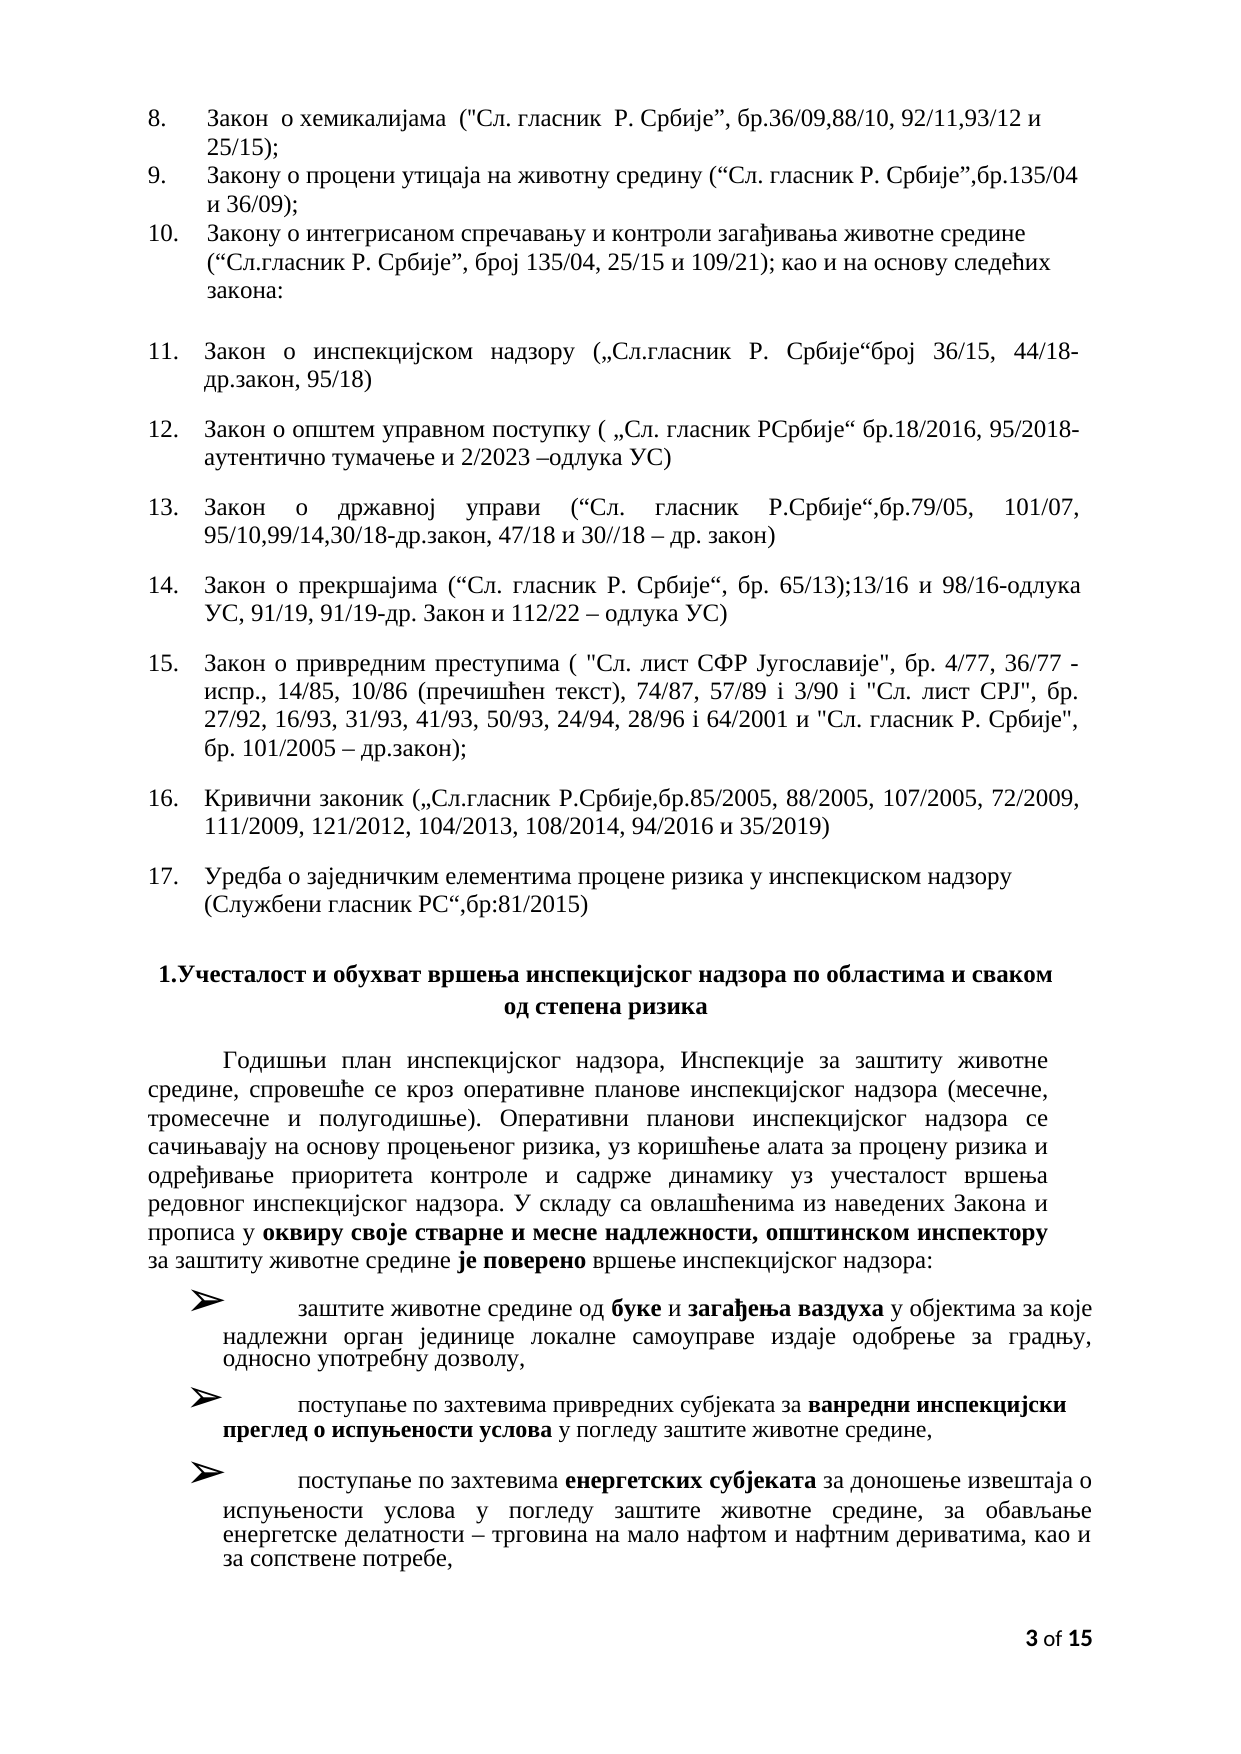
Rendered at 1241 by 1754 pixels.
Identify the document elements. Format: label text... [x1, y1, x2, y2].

list Закон о хемикалијама (''Сл. глaсник Р. Србије”, бр.36/09,88/10, 92/11,93/12 и 25/15); [148, 103, 1093, 161]
list Закон о прекршајима (“Сл. гласник Р. Србије“, бр. 65/13);13/16 и 98/16-одлука УС, 91/19, 91/19-др. Закон и 112/22 – одлука УС) [148, 571, 1082, 627]
list поступање по захтевима привредних субјеката за ванредни инспекцијски преглед о испуњености услова у погледу заштите животне средине, [185, 1374, 1093, 1442]
list Закону о интегрисаном спречавању и контроли загађивања животне средине (“Сл.гласник Р. Србије”, број 135/04, 25/15 и 109/21); као и на основу следећих закона: [148, 219, 1080, 304]
list поступање по захтевима енергетских субјеката за доношење извештаја о испуњености услова у погледу заштите животне средине, за обављање енергетске делатности – трговина на мало нафтом и нафтним дериватима, као и за сопствене потребе, [185, 1444, 1093, 1572]
text Годишњи план инспекцијског надзора, Инспекције за заштиту животне средине, спровешће се кроз оперативне планове инспекцијског надзора (месечне, тромесечне и полугодишње). Оперативни планови инспекцијског надзора се сачињавају на основу процењеног ризика, уз коришћење алата за процену ризика и одређивање приоритета контроле и садрже динамику уз учесталост вршења редовног инспекцијског надзора. У складу са овлашћенима из наведених Закона и прописа у оквиру своје стварне и месне надлежности, општинском инспектору за заштиту животне средине је поверено вршење инспекцијског надзора: [148, 1046, 1049, 1274]
list Закон о привредним преступима ( "Сл. лист СФР Југославије", бр. 4/77, 36/77 - испр., 14/85, 10/86 (пречишћен текст), 74/87, 57/89 i 3/90 i "Сл. лист СРЈ", бр. 27/92, 16/93, 31/93, 41/93, 50/93, 24/94, 28/96 i 64/2001 и "Сл. гласник Р. Србије", бр. 101/2005 – др.закон); [148, 649, 1080, 762]
list Уредба о заједничким елементима процене ризика у инспекциском надзору (Службени гласник РС“,бр:81/2015) [148, 862, 1093, 918]
list Кривични законик („Сл.гласник Р.Србије,бр.85/2005, 88/2005, 107/2005, 72/2009, 111/2009, 121/2012, 104/2013, 108/2014, 94/2016 и 35/2019) [148, 784, 1080, 839]
list Закон о општем управном поступку ( „Сл. гласник РСрбије“ бр.18/2016, 95/2018-аутентично тумачење и 2/2023 –одлука УС) [148, 415, 1080, 471]
list Закон о државној управи (“Сл. гласник Р.Србије“,бр.79/05, 101/07, 95/10,99/14,30/18-др.закон, 47/18 и 30//18 – др. закон) [148, 493, 1080, 549]
list Закон о инспекцијском надзору („Сл.гласник Р. Србије“број 36/15, 44/18-др.закон, 95/18) [148, 337, 1080, 393]
list заштите животне средине од буке и загађења ваздуха у објектима за које надлежни орган јединице локалне самоуправе издаје одобрење за градњу, односно употребну дозволу, [185, 1274, 1093, 1372]
text 1.Учесталост и обухват вршења инспекцијског надзора по областима и сваком од степена ризика [148, 959, 1063, 1019]
list Закону о процени утицаја на животну средину (“Сл. гласник Р. Србије”,бр.135/04 и 36/09); [148, 161, 1093, 218]
